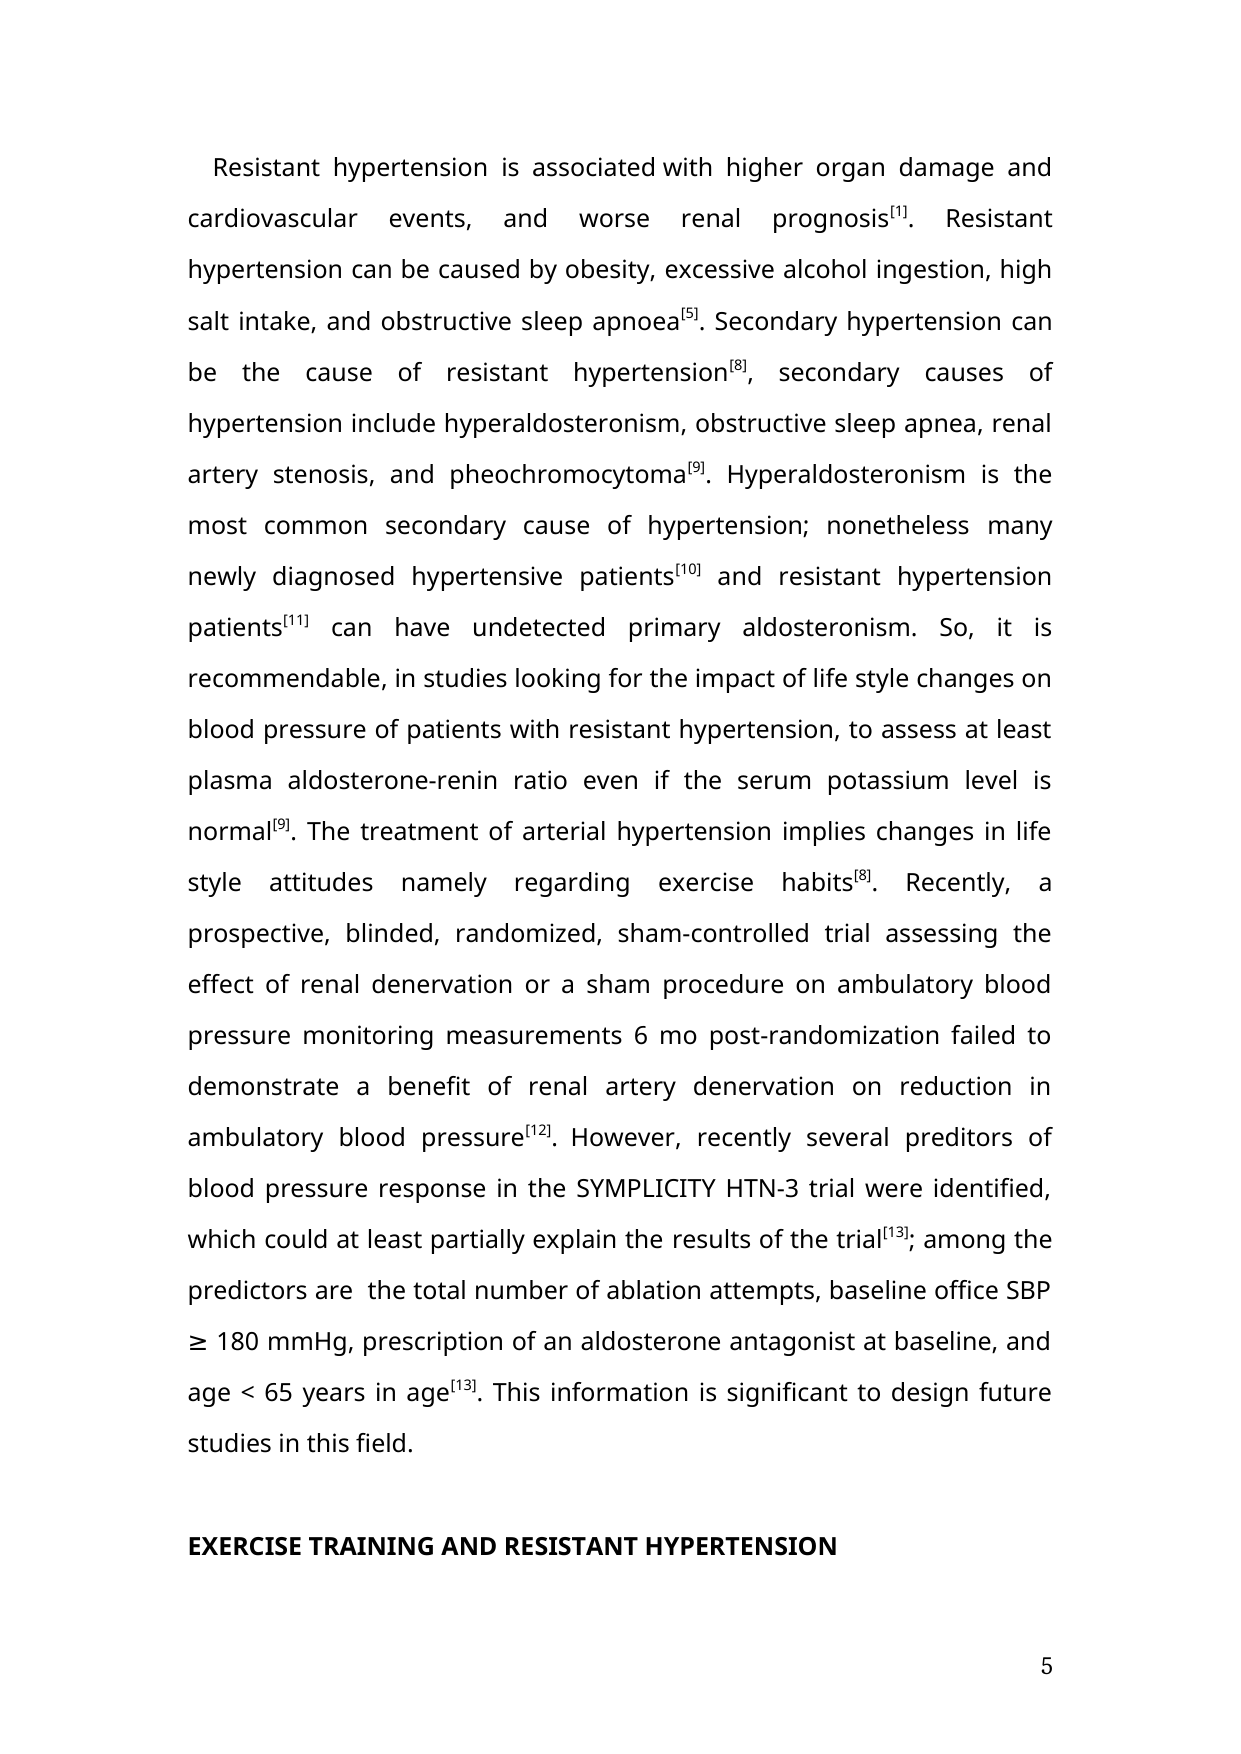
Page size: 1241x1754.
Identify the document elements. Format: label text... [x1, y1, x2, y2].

text Resistant hypertension is associated with higher organ damage and cardiovascular events, and worse renal prognosis[1]. Resistant hypertension can be caused by obesity, excessive alcohol ingestion, high salt intake, and obstructive sleep apnoea[5]. Secondary hypertension can be the cause of resistant hypertension[8], secondary causes of hypertension include hyperaldosteronism, obstructive sleep apnea, renal artery stenosis, and pheochromocytoma[9]. Hyperaldosteronism is the most common secondary cause of hypertension; nonetheless many newly diagnosed hypertensive patients[10] and resistant hypertension patients[11] can have undetected primary aldosteronism. So, it is recommendable, in studies looking for the impact of life style changes on blood pressure of patients with resistant hypertension, to assess at least plasma aldosterone-renin ratio even if the serum potassium level is normal[9]. The treatment of arterial hypertension implies changes in life style attitudes namely regarding exercise habits[8]. Recently, a prospective, blinded, randomized, sham-controlled trial assessing the effect of renal denervation or a sham procedure on ambulatory blood pressure monitoring measurements 6 mo post-randomization failed to demonstrate a benefit of renal artery denervation on reduction in ambulatory blood pressure[12]. However, recently several preditors of blood pressure response in the SYMPLICITY HTN-3 trial were identified, which could at least partially explain the results of the trial[13]; among the predictors are the total number of ablation attempts, baseline office SBP ≥ 180 mmHg, prescription of an aldosterone antagonist at baseline, and age < 65 years in age[13]. This information is significant to design future studies in this field. [187, 150, 1053, 1460]
text EXERCISE TRAINING AND RESISTANT HYPERTENSION [187, 1528, 1053, 1562]
